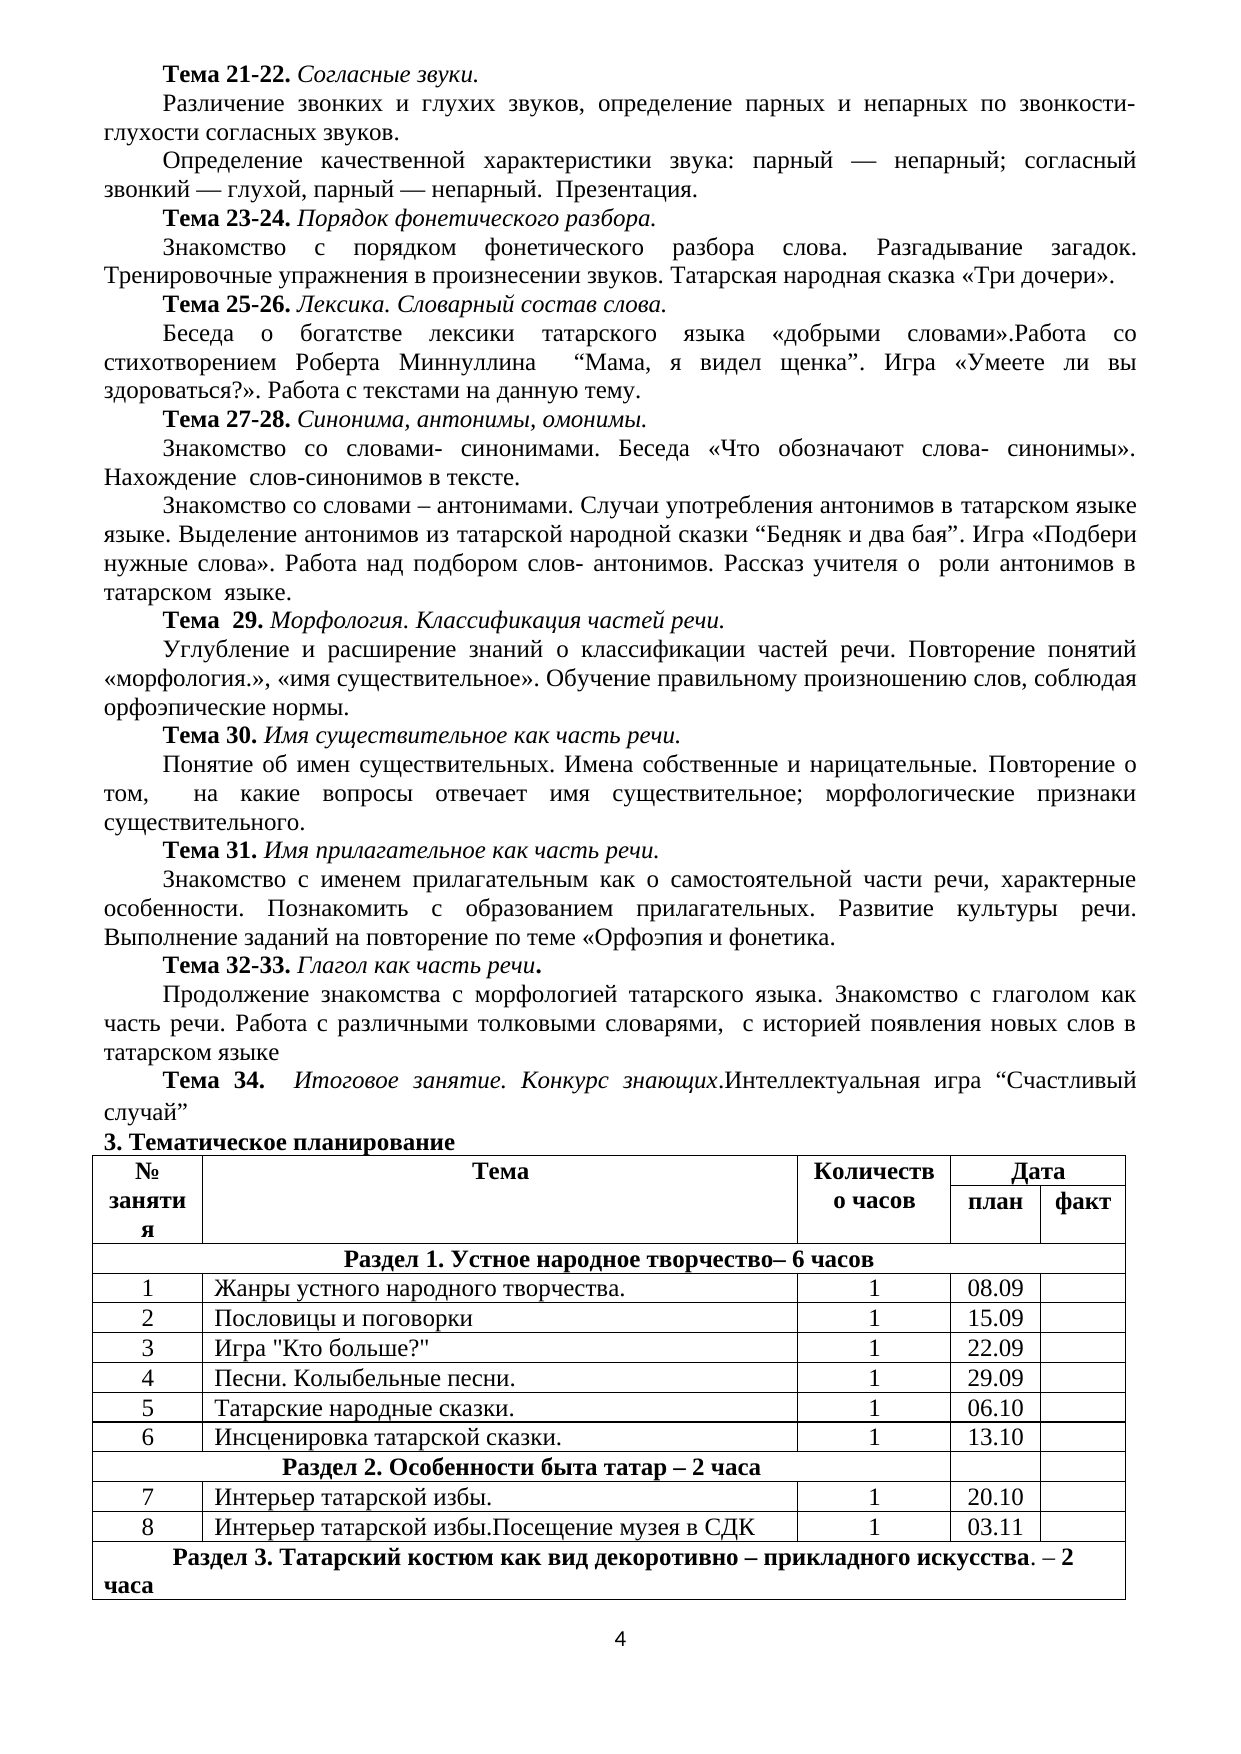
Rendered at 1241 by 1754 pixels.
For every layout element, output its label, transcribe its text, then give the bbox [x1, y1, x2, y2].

text Различение звонких и глухих звуков, определение парных и непарных по звонкости-глухости согласных звуков. [103, 88, 1137, 145]
table_cell 03.11 [951, 1512, 1040, 1541]
table_header № занятия [93, 1156, 202, 1243]
table_cell 1 [798, 1333, 950, 1362]
text Знакомство с именем прилагательным как о самостоятельной части речи, характерные особенности. Познакомить с образованием прилагательных. Развитие культуры речи. Выполнение заданий на повторение по теме «Орфоэпия и фонетика. [103, 864, 1137, 950]
table_cell 08.09 [951, 1274, 1040, 1302]
text Тема 31. Имя прилагательное как часть речи. [103, 835, 1137, 864]
table_cell Песни. Колыбельные песни. [203, 1363, 797, 1392]
text Тема 30. Имя существительное как часть речи. [103, 720, 1137, 749]
table_cell Инсценировка татарской сказки. [203, 1423, 797, 1451]
text Знакомство с порядком фонетического разбора слова. Разгадывание загадок. Тренировочные упражнения в произнесении звуков. Татарская народная сказка «Три дочери». [103, 232, 1137, 289]
table_cell 5 [93, 1393, 202, 1421]
text Тема 29. Морфология. Классификация частей речи. [103, 605, 1137, 634]
table_header Дата [951, 1156, 1125, 1185]
table_cell 20.10 [951, 1482, 1040, 1511]
table_cell 8 [93, 1512, 202, 1541]
table_cell Раздел 3. Татарский костюм как вид декоротивно – прикладного искусства. – 2 часа [93, 1542, 1125, 1599]
text Тема 21-22. Согласные звуки. [103, 59, 1137, 88]
table_cell 1 [798, 1393, 950, 1421]
text Тема 23-24. Порядок фонетического разбора. [103, 203, 1137, 232]
table_cell 1 [798, 1512, 950, 1541]
table_cell Интерьер татарской избы. [203, 1482, 797, 1511]
table_cell [1041, 1303, 1125, 1332]
table_cell Игра "Кто больше?" [203, 1333, 797, 1362]
table_cell Раздел 1. Устное народное творчество– 6 часов [93, 1244, 1125, 1272]
table_cell Пословицы и поговорки [203, 1303, 797, 1332]
text 3. Тематическое планирование [103, 1127, 1137, 1155]
table_cell [1041, 1452, 1125, 1481]
table_cell 29.09 [951, 1363, 1040, 1392]
text Тема 32-33. Глагол как часть речи. [103, 950, 1137, 979]
table_cell Жанры устного народного творчества. [203, 1274, 797, 1302]
table_cell 7 [93, 1482, 202, 1511]
table_cell 1 [93, 1274, 202, 1302]
table_cell 06.10 [951, 1393, 1040, 1421]
text Понятие об имен существительных. Имена собственные и нарицательные. Повторение о том, на какие вопросы отвечает имя существительное; морфологические признаки существительного. [103, 749, 1137, 835]
table_cell 1 [798, 1482, 950, 1511]
table_cell [1041, 1482, 1125, 1511]
table_cell план [951, 1186, 1040, 1243]
table_cell 15.09 [951, 1303, 1040, 1332]
table_cell 2 [93, 1303, 202, 1332]
table_cell 1 [798, 1303, 950, 1332]
text Знакомство со словами – антонимами. Случаи употребления антонимов в татарском языке языке. Выделение антонимов из татарской народной сказки “Бедняк и два бая”. Игра «Подбери нужные слова». Работа над подбором слов- антонимов. Рассказ учителя о роли антонимов в татарском языке. [103, 490, 1137, 605]
text Определение качественной характеристики звука: парный — непарный; согласный звонкий — глухой, парный — непарный. Презентация. [103, 145, 1137, 203]
text Тема 25-26. Лексика. Словарный состав слова. [103, 289, 1137, 318]
table_cell 3 [93, 1333, 202, 1362]
table_header Тема [203, 1156, 797, 1243]
table_cell 1 [798, 1363, 950, 1392]
table_cell факт [1041, 1186, 1125, 1243]
table_cell 1 [798, 1274, 950, 1302]
table_cell [1041, 1274, 1125, 1302]
table_header Количество часов [798, 1156, 950, 1243]
text Продолжение знакомства с морфологией татарского языка. Знакомство с глаголом как часть речи. Работа с различными толковыми словарями, с историей появления новых слов в татарском языке [103, 979, 1137, 1065]
text Углубление и расширение знаний о классификации частей речи. Повторение понятий «морфология.», «имя существительное». Обучение правильному произношению слов, соблюдая орфоэпические нормы. [103, 634, 1137, 720]
table_cell [1041, 1393, 1125, 1421]
table_cell [1041, 1333, 1125, 1362]
table_cell 6 [93, 1423, 202, 1451]
table_cell [951, 1452, 1040, 1481]
text Тема 27-28. Синонима, антонимы, омонимы. [103, 404, 1137, 433]
text Тема 34. Итоговое занятие. Конкурс знающих.Интеллектуальная игра “Счастливый случай” [103, 1065, 1137, 1127]
table_cell Раздел 2. Особенности быта татар – 2 часа [93, 1452, 950, 1481]
table_cell 22.09 [951, 1333, 1040, 1362]
table_cell Интерьер татарской избы.Посещение музея в СДК [203, 1512, 797, 1541]
table_cell [1041, 1423, 1125, 1451]
text Знакомство со словами- синонимами. Беседа «Что обозначают слова- синонимы». Нахождение слов-синонимов в тексте. [103, 433, 1137, 490]
text Беседа о богатстве лексики татарского языка «добрыми словами».Работа со стихотворением Роберта Миннуллина “Мама, я видел щенка”. Игра «Умеете ли вы здороваться?». Работа с текстами на данную тему. [103, 318, 1137, 404]
table_cell 1 [798, 1423, 950, 1451]
table_cell Татарские народные сказки. [203, 1393, 797, 1421]
table_cell 4 [93, 1363, 202, 1392]
table_cell [1041, 1363, 1125, 1392]
table_cell 13.10 [951, 1423, 1040, 1451]
table_cell [1041, 1512, 1125, 1541]
